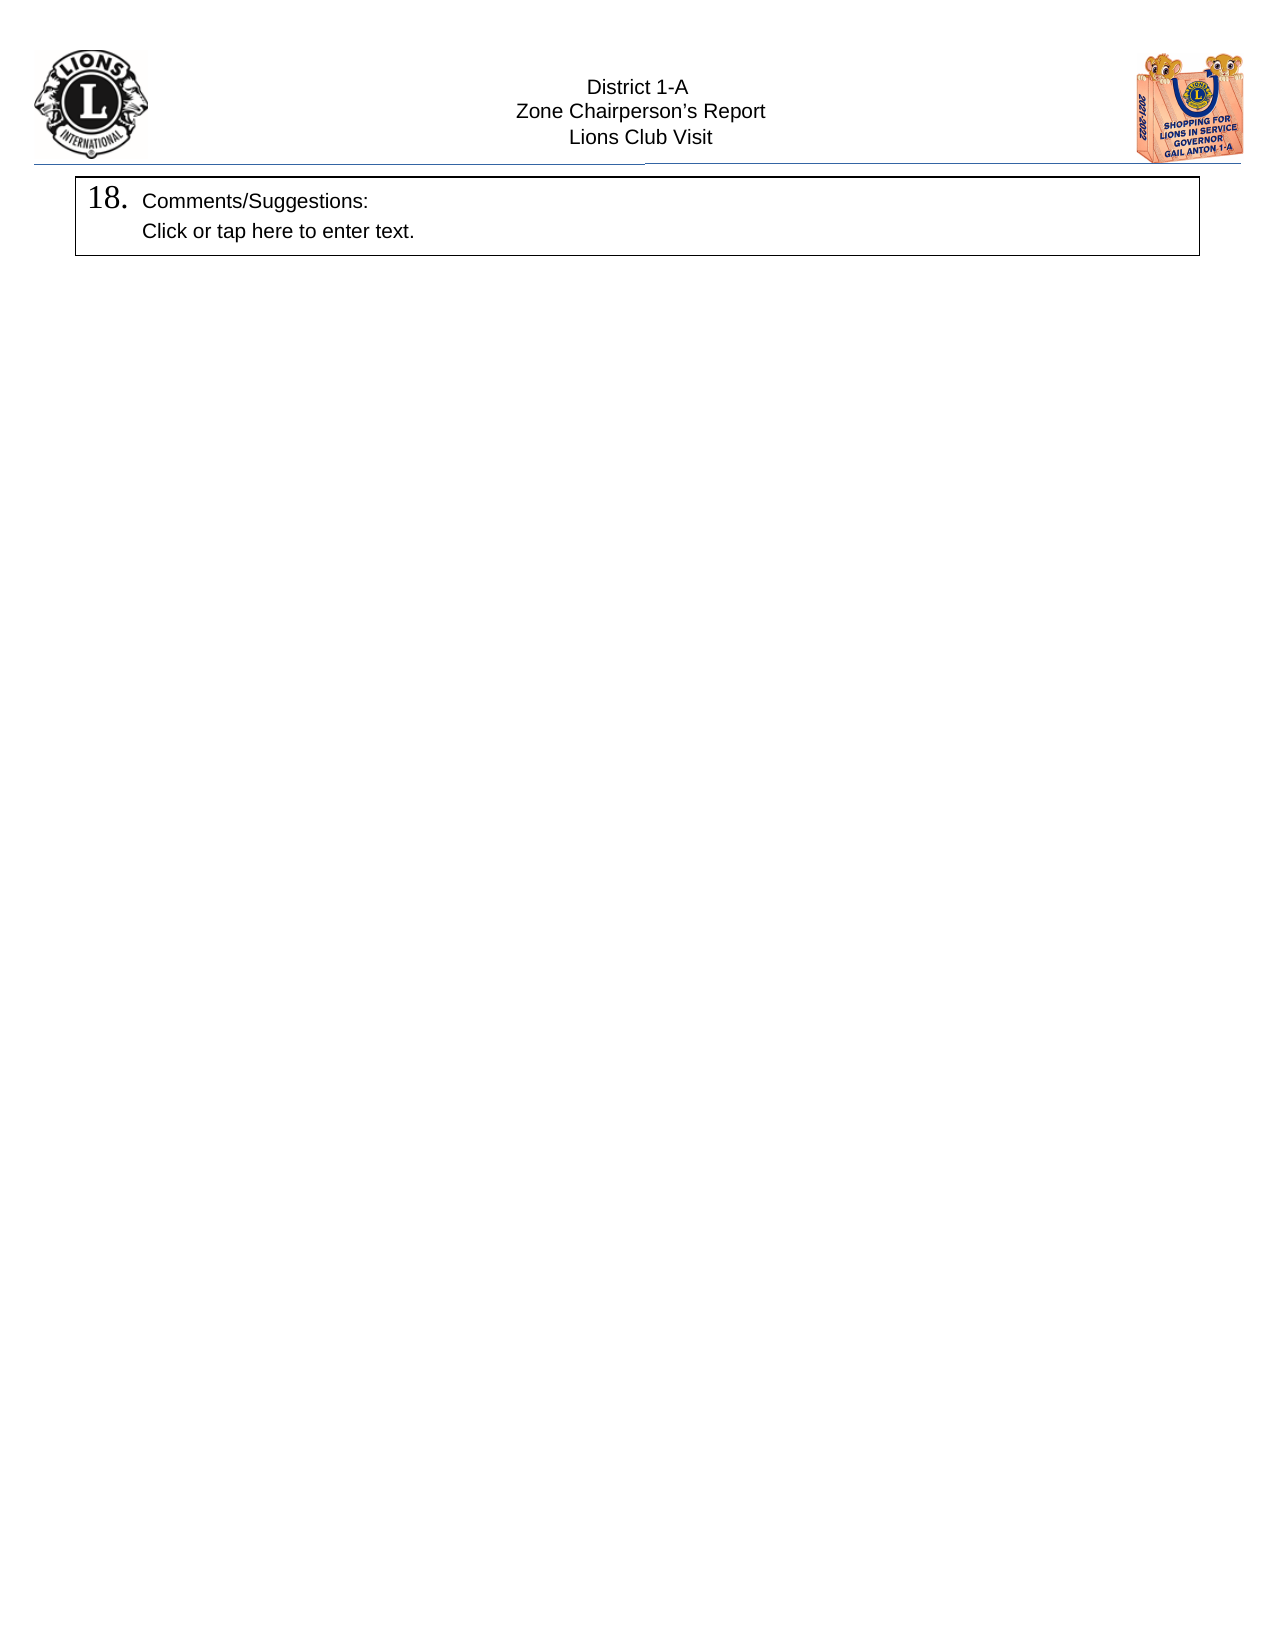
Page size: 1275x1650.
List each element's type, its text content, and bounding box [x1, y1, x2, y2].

picture [34, 50, 148, 159]
table_cell Comments/Suggestions: [76, 178, 1199, 255]
picture [1136, 53, 1244, 164]
